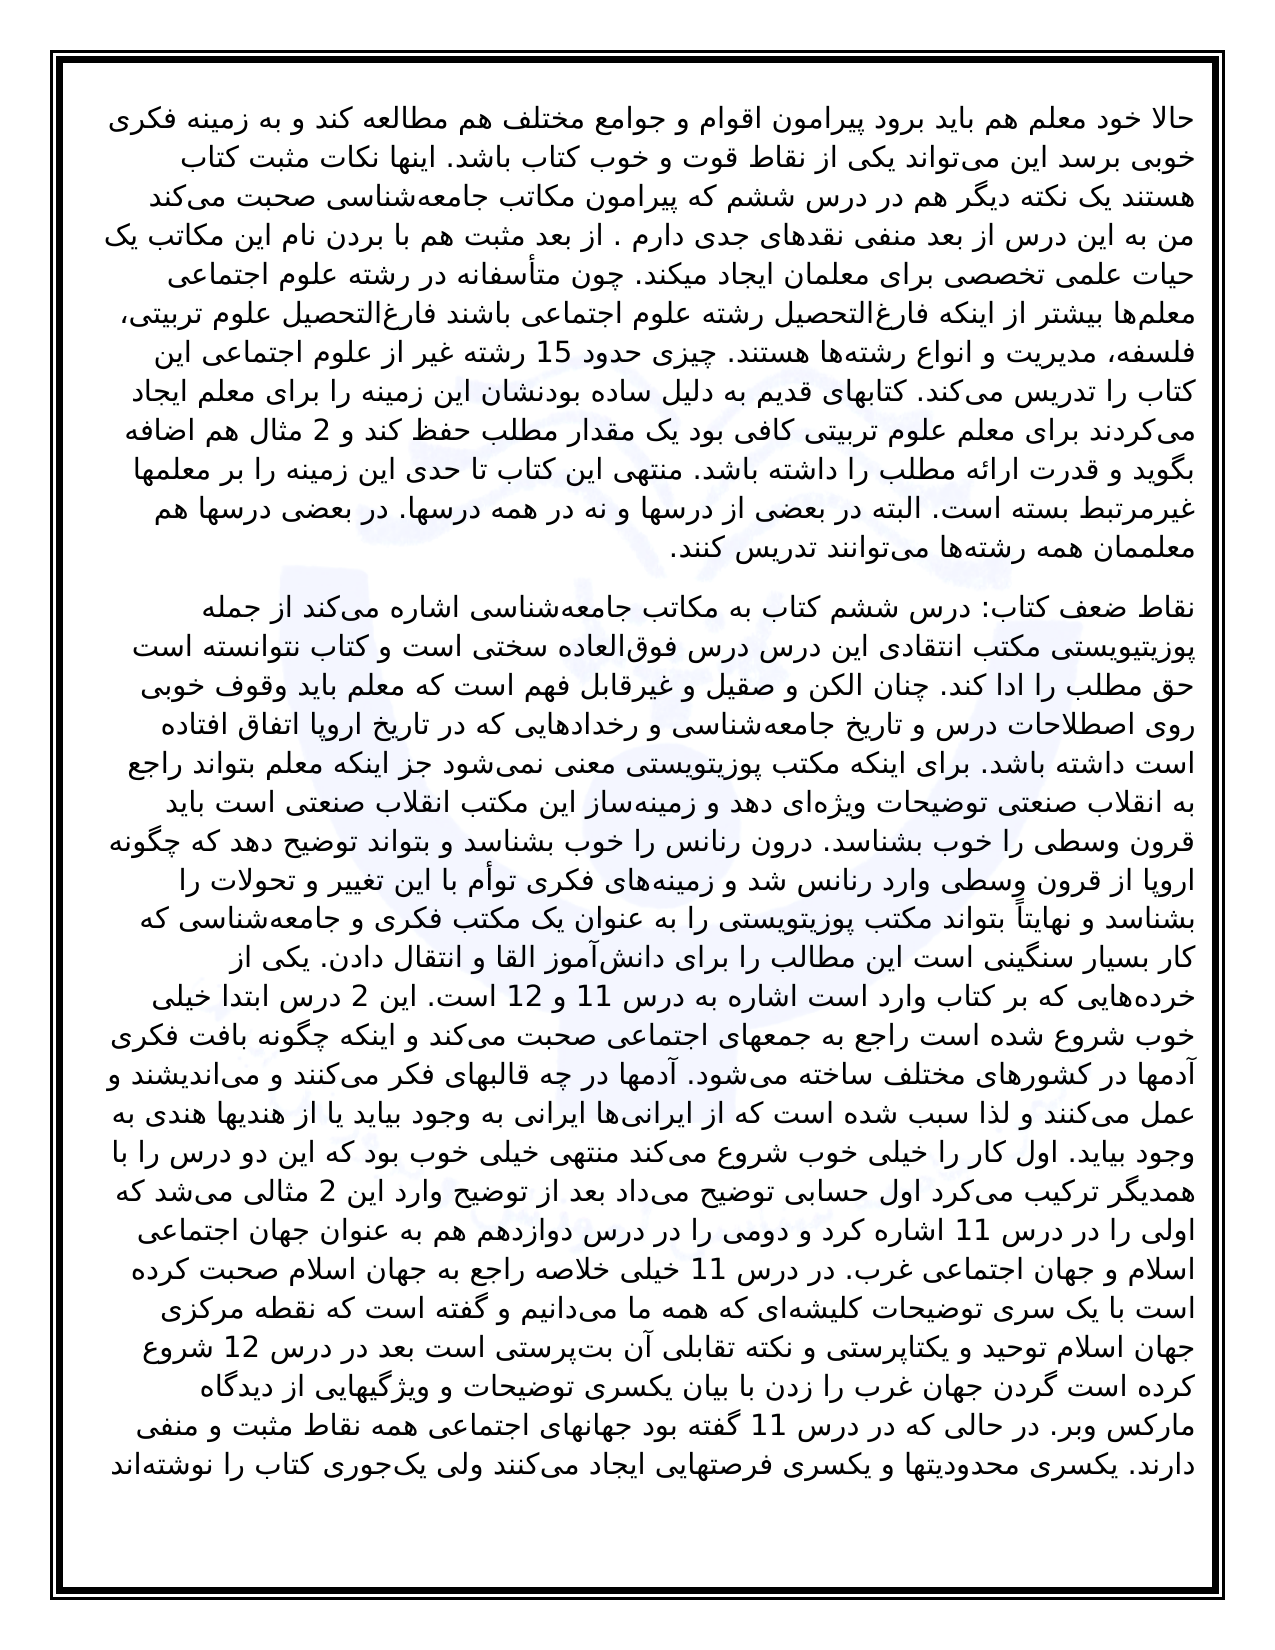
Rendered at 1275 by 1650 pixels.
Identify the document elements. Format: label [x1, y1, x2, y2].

text [103, 102, 1196, 564]
text [103, 590, 1196, 1481]
